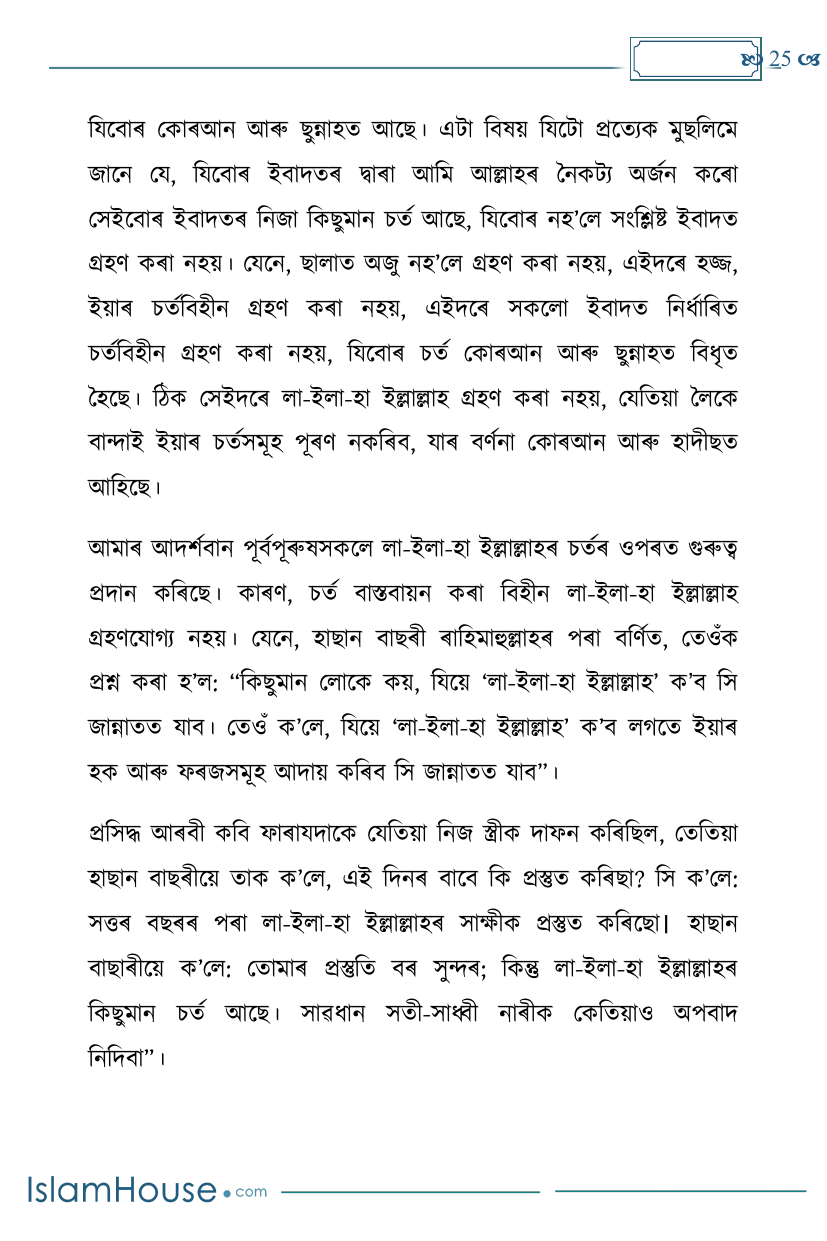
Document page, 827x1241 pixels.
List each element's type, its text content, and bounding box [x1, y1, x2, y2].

text আমাৰ আদৰ্শবান পূৰ্বপূৰুষসকলে লা-ইলা-হা ইল্লাল্লাহৰ চৰ্তৰ ওপৰত গুৰুত্ব প্ৰদান কৰিছে। কাৰণ, চৰ্ত বাস্তবায়ন কৰা বিহীন লা-ইলা-হা ইল্লাল্লাহ গ্ৰহণযোগ্য নহয়। যেনে, হাছান বাছৰী ৰাহিমাহুল্লাহৰ পৰা বৰ্ণিত, তেওঁক প্ৰশ্ন কৰা হ’ল: “কিছুমান লোকে কয়, যিয়ে ‘লা-ইলা-হা ইল্লাল্লাহ’ ক’ব সি জান্নাতত যাব। তেওঁ ক’লে, যিয়ে ‘লা-ইলা-হা ইল্লাল্লাহ’ ক’ব লগতে ইয়াৰ হক আৰু ফৰজসমূহ আদায় কৰিব সি জান্নাতত যাব”। [89, 526, 738, 791]
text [89, 107, 738, 506]
picture [548, 1170, 807, 1208]
text প্ৰসিদ্ধ আৰবী কবি ফাৰাযদাকে যেতিয়া নিজ স্ত্ৰীক দাফন কৰিছিল, তেতিয়া হাছান বাছৰীয়ে তাক ক’লে, এই দিনৰ বাবে কি প্ৰস্তুত কৰিছা? সি ক’লে: সত্তৰ বছৰৰ পৰা লা-ইলা-হা ইল্লাল্লাহৰ সাক্ষীক প্ৰস্তুত কৰিছো। হাছান বাছাৰীয়ে ক’লে: তোমাৰ প্ৰস্তুতি বৰ সুন্দৰ; কিন্তু লা-ইলা-হা ইল্লাল্লাহৰ কিছুমান চৰ্ত আছে। সাৱধান সতী-সাধ্বী নাৰীক কেতিয়াও অপবাদ নিদিবা”। [89, 811, 738, 1077]
picture [20, 1171, 541, 1209]
